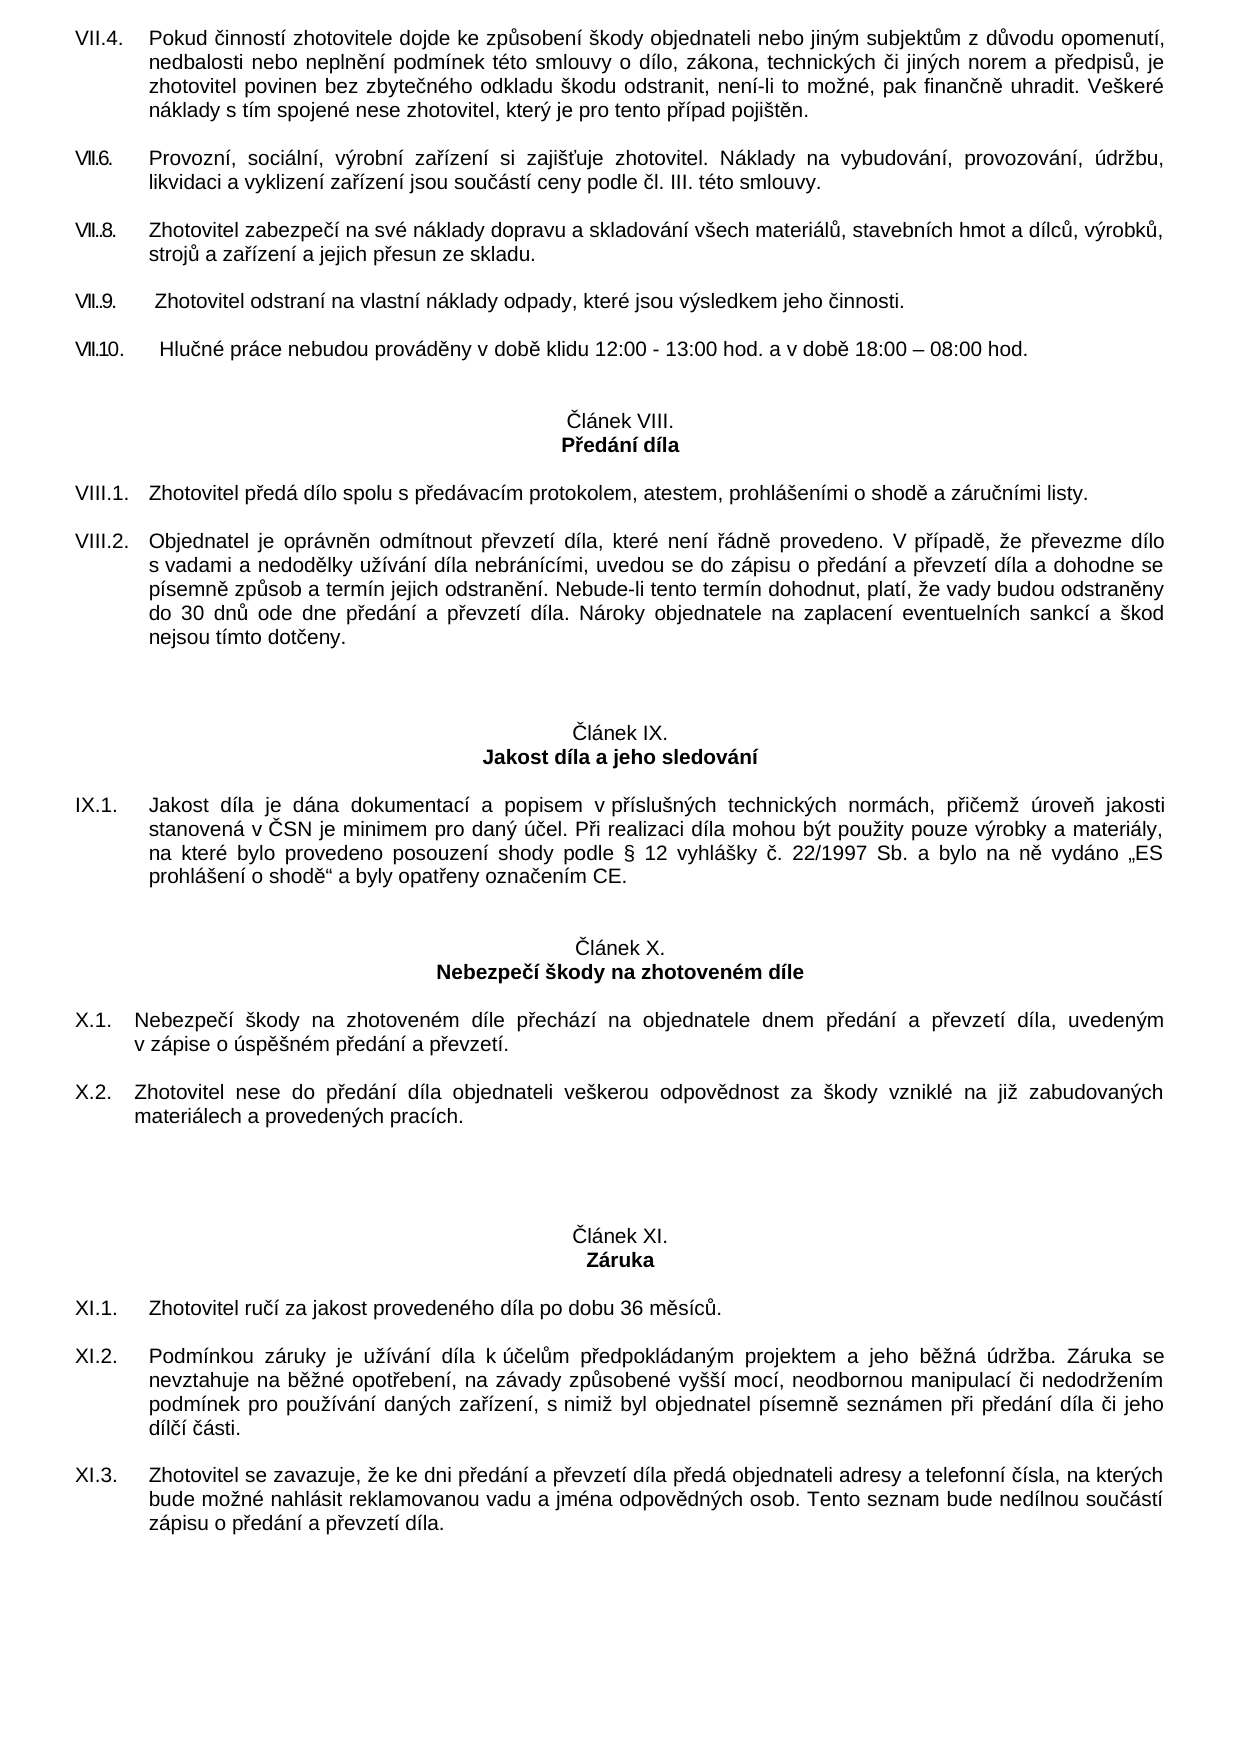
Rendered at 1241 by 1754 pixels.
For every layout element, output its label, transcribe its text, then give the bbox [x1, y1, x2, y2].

text X.1. Nebezpečí škody na zhotoveném díle přechází na objednatele dnem předání a převzetí díla, uvedeným v zápise o úspěšném předání a převzetí. [75, 1008, 1165, 1056]
text Jakost díla a jeho sledování [75, 744, 1165, 768]
text VII..9. Zhotovitel odstraní na vlastní náklady odpady, které jsou výsledkem jeho činnosti. [75, 289, 1165, 313]
text XI.1. Zhotovitel ručí za jakost provedeného díla po dobu 36 měsíců. [75, 1296, 1165, 1319]
text VIII.1. Zhotovitel předá dílo spolu s předávacím protokolem, atestem, prohlášeními o shodě a záručními listy. [75, 481, 1165, 505]
text IX.1. Jakost díla je dána dokumentací a popisem v příslušných technických normách, přičemž úroveň jakosti stanovená v ČSN je minimem pro daný účel. Při realizaci díla mohou být použity pouze výrobky a materiály, na které bylo provedeno posouzení shody podle § 12 vyhlášky č. 22/1997 Sb. a bylo na ně vydáno „ES prohlášení o shodě“ a byly opatřeny označením CE. [75, 792, 1165, 888]
text VII..8. Zhotovitel zabezpečí na své náklady dopravu a skladování všech materiálů, stavebních hmot a dílců, výrobků, strojů a zařízení a jejich přesun ze skladu. [75, 217, 1165, 265]
text Nebezpečí škody na zhotoveném díle [75, 960, 1165, 984]
text VII.4. Pokud činností zhotovitele dojde ke způsobení škody objednateli nebo jiným subjektům z důvodu opomenutí, nedbalosti nebo neplnění podmínek této smlouvy o dílo, zákona, technických či jiných norem a předpisů, je zhotovitel povinen bez zbytečného odkladu škodu odstranit, není-li to možné, pak finančně uhradit. Veškeré náklady s tím spojené nese zhotovitel, který je pro tento případ pojištěn. [75, 26, 1165, 122]
text VIII.2. Objednatel je oprávněn odmítnout převzetí díla, které není řádně provedeno. V případě, že převezme dílo s vadami a nedodělky užívání díla nebránícími, uvedou se do zápisu o předání a převzetí díla a dohodne se písemně způsob a termín jejich odstranění. Nebude-li tento termín dohodnut, platí, že vady budou odstraněny do 30 dnů ode dne předání a převzetí díla. Nároky objednatele na zaplacení eventuelních sankcí a škod nejsou tímto dotčeny. [75, 529, 1165, 649]
text XI.3. Zhotovitel se zavazuje, že ke dni předání a převzetí díla předá objednateli adresy a telefonní čísla, na kterých bude možné nahlásit reklamovanou vadu a jména odpovědných osob. Tento seznam bude nedílnou součástí zápisu o předání a převzetí díla. [75, 1463, 1165, 1535]
text Článek X. [75, 936, 1165, 960]
text VII.10. Hlučné práce nebudou prováděny v době klidu 12:00 - 13:00 hod. a v době 18:00 – 08:00 hod. [75, 337, 1165, 361]
text Článek IX. [75, 721, 1165, 744]
text XI.2. Podmínkou záruky je užívání díla k účelům předpokládaným projektem a jeho běžná údržba. Záruka se nevztahuje na běžné opotřebení, na závady způsobené vyšší mocí, neodbornou manipulací či nedodržením podmínek pro používání daných zařízení, s nimiž byl objednatel písemně seznámen při předání díla či jeho dílčí části. [75, 1343, 1165, 1439]
text VII.6. Provozní, sociální, výrobní zařízení si zajišťuje zhotovitel. Náklady na vybudování, provozování, údržbu, likvidaci a vyklizení zařízení jsou součástí ceny podle čl. III. této smlouvy. [75, 146, 1165, 193]
text Záruka [75, 1248, 1165, 1272]
text Článek VIII. [75, 409, 1165, 433]
text X.2. Zhotovitel nese do předání díla objednateli veškerou odpovědnost za škody vzniklé na již zabudovaných materiálech a provedených pracích. [75, 1080, 1165, 1128]
text Předání díla [75, 433, 1165, 457]
text Článek XI. [75, 1224, 1165, 1248]
